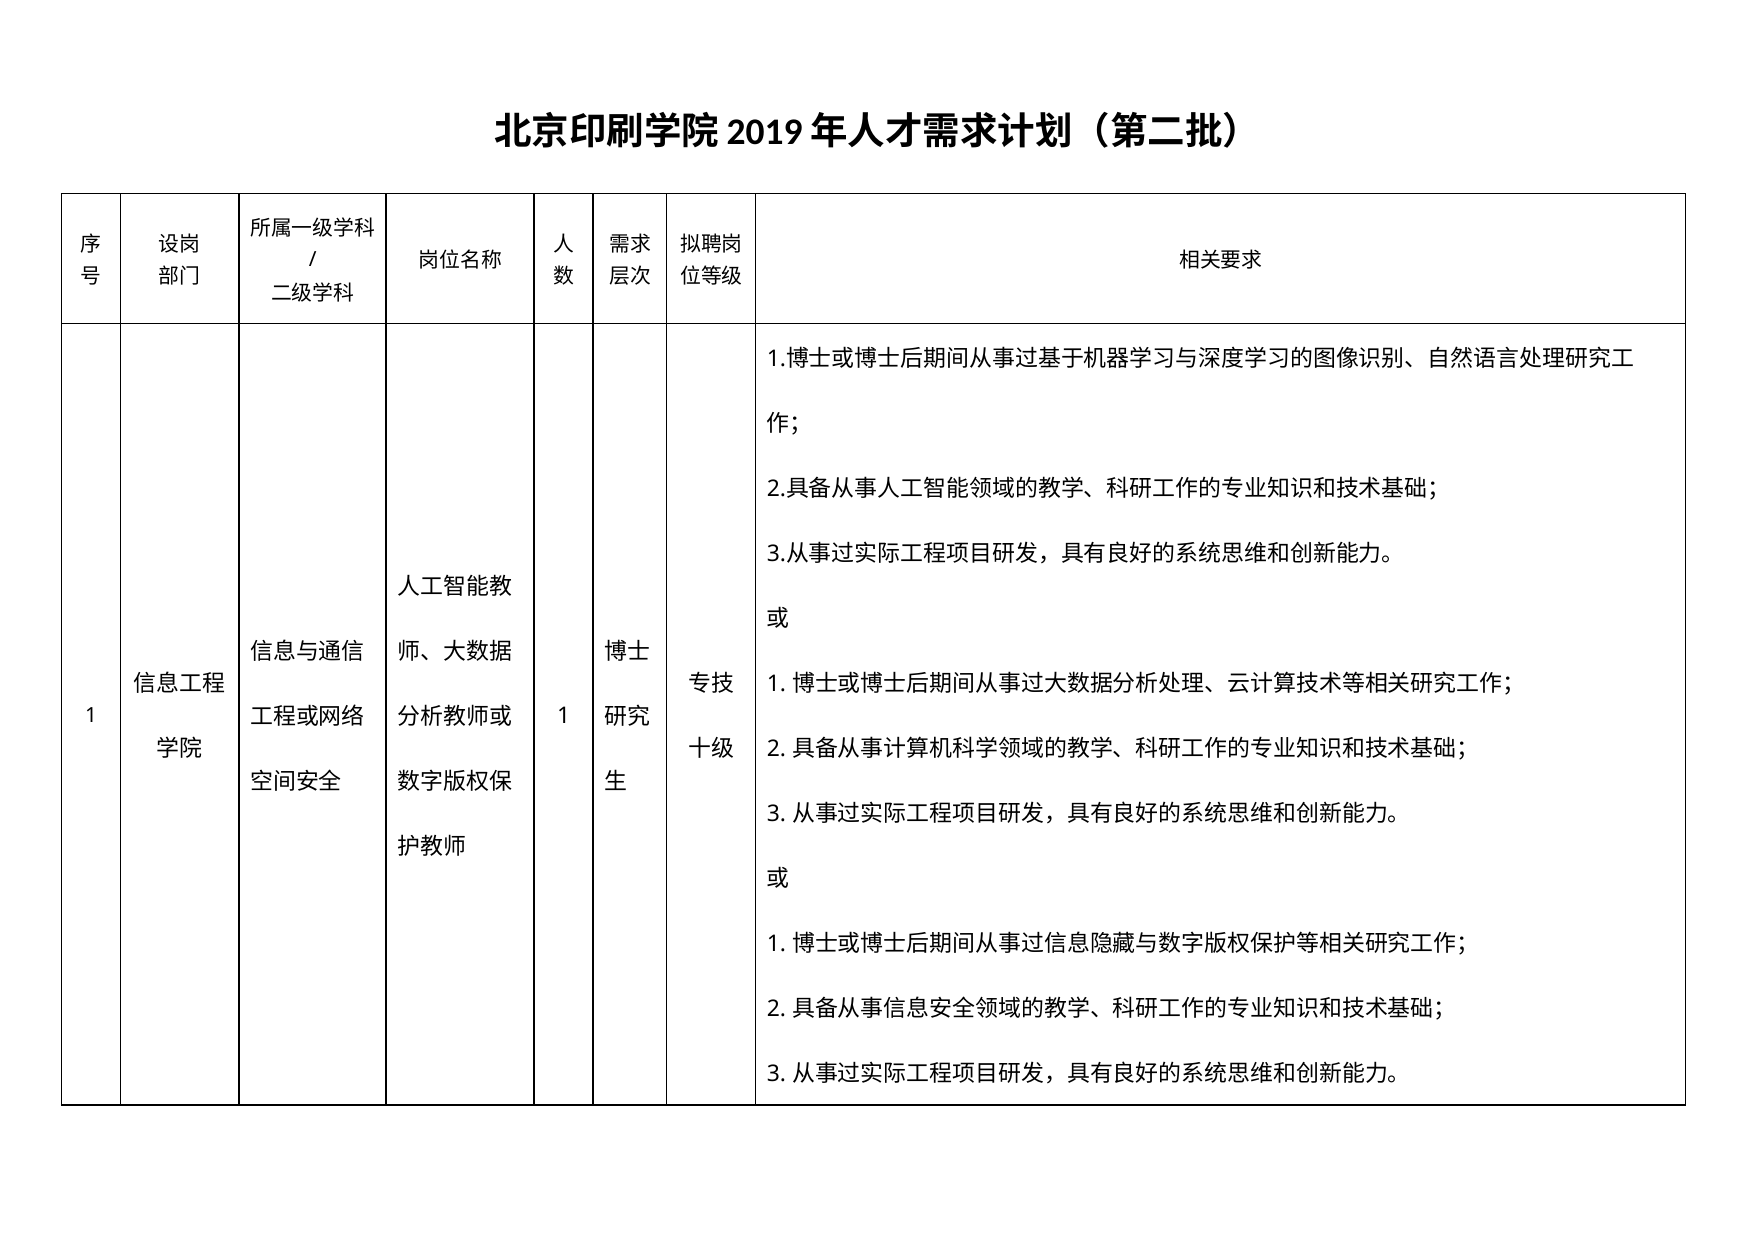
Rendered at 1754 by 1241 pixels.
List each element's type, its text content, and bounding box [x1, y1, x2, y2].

table_cell 信息工程学院 [121, 324, 238, 1104]
table_cell 1 [62, 324, 120, 1104]
table_header 需求层次 [594, 194, 666, 323]
table_header 所属一级学科/ 二级学科 [240, 194, 385, 323]
table_cell 1.博士或博士后期间从事过基于机器学习与深度学习的图像识别、自然语言处理研究工作； 2.具备从事人工智能领域的教学、科研工作的专业知识和技术基础； 3.从事过实际工程项目研发，具有良好的系统思维和创新能力。 或 1. 博士或博士后期间从事过大数据分析处理、云计算技术等相关研究工作； 2. 具备从事计算机科学领域的教学、科研工作的专业知识和技术基础； 3. 从事过实际工程项目研发，具有良好的系统思维和创新能力。 或 1. 博士或博士后期间从事过信息隐藏与数字版权保护等相关研究工作； 2. 具备从事信息安全领域的教学、科研工作的专业知识和技术基础； 3. 从事过实际工程项目研发，具有良好的系统思维和创新能力。 [756, 324, 1685, 1104]
table_header 序号 [62, 194, 120, 323]
table_header 岗位名称 [387, 194, 533, 323]
table_header 相关要求 [756, 194, 1685, 323]
table_header 设岗 部门 [121, 194, 238, 323]
table_cell 博士研究生 [594, 324, 666, 1104]
table_cell 1 [535, 324, 592, 1104]
table_header 人数 [535, 194, 592, 323]
table_cell 人工智能教师、大数据分析教师或数字版权保护教师 [387, 324, 533, 1104]
text 北京印刷学院2019年人才需求计划（第二批） [150, 96, 1604, 161]
table_cell 专技十级 [667, 324, 755, 1104]
table_cell 信息与通信工程或网络空间安全 [240, 324, 385, 1104]
table_header 拟聘岗位等级 [667, 194, 755, 323]
